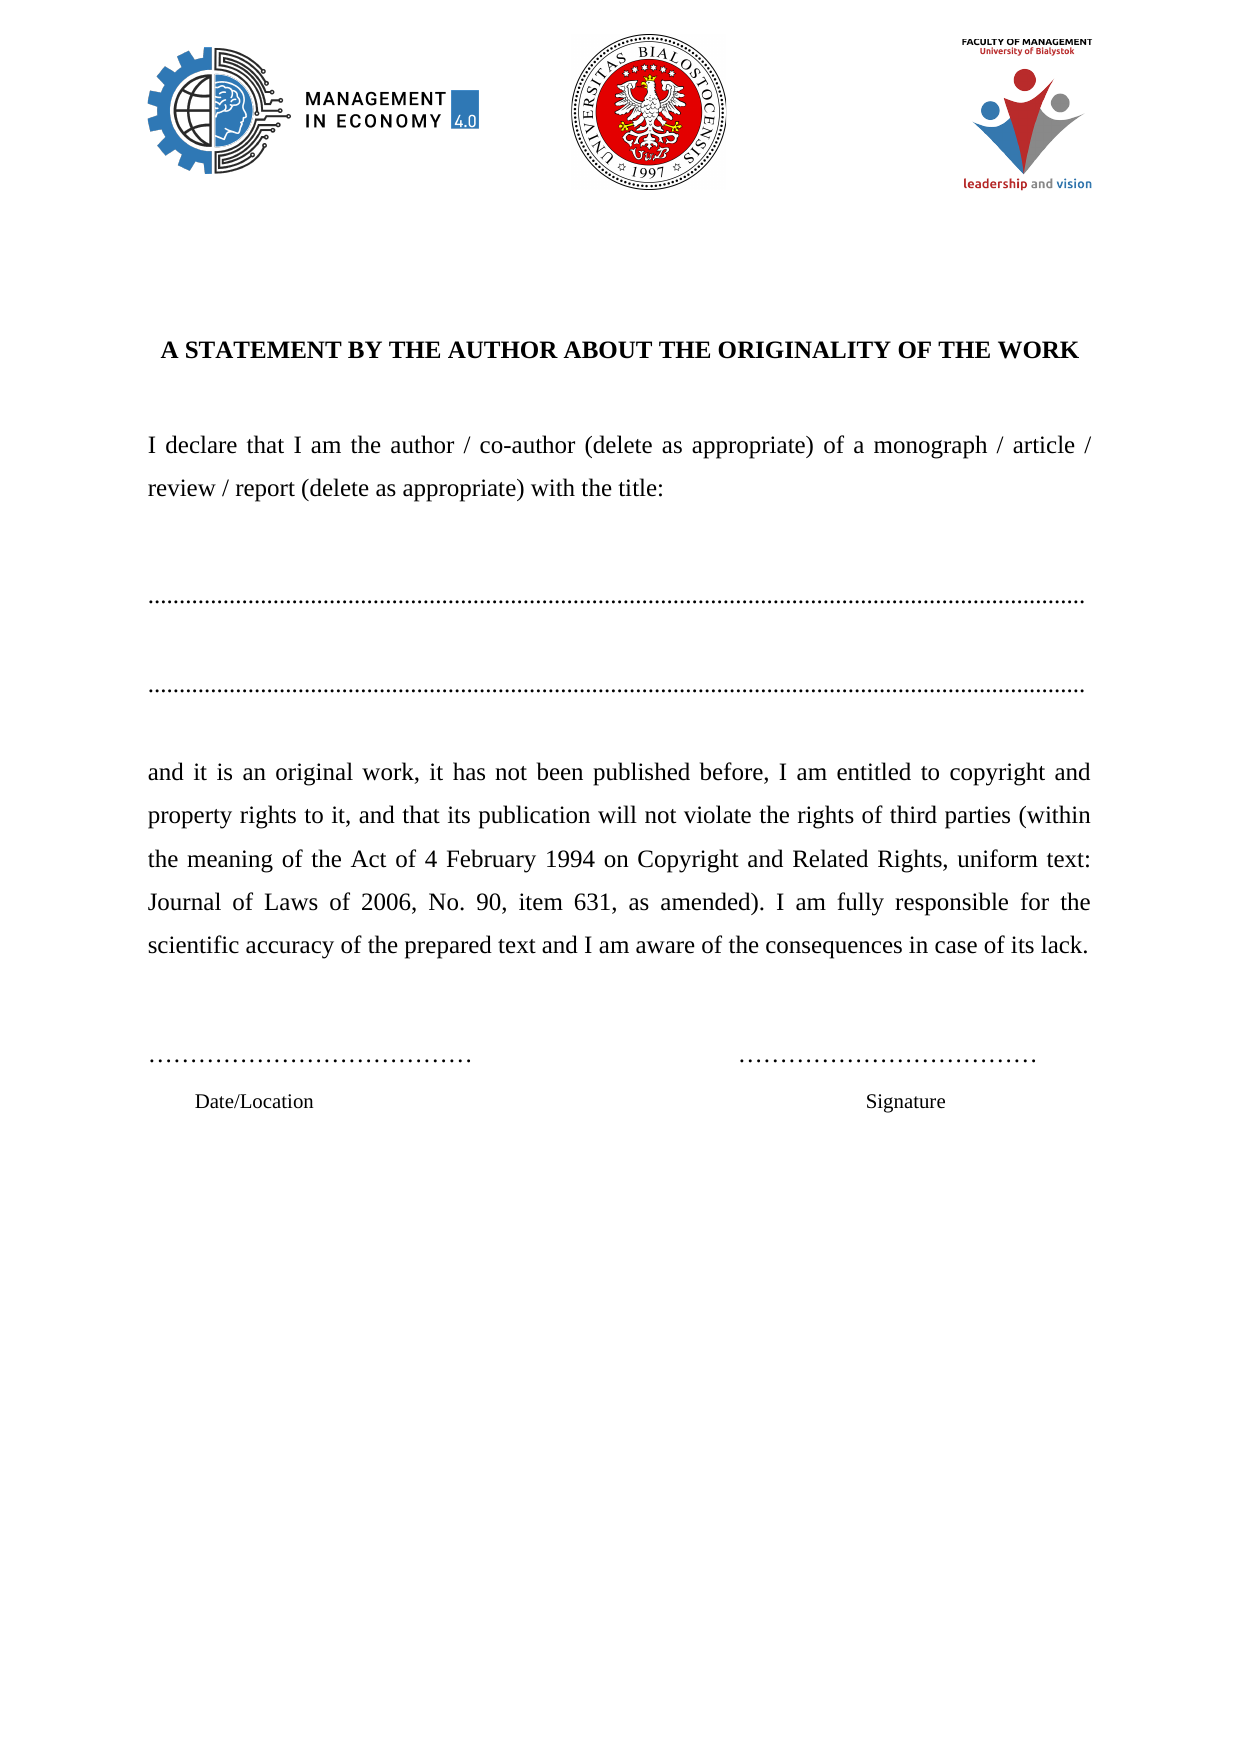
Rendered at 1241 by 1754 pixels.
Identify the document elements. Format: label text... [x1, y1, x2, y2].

text ...................................................................................................................................................... [148, 669, 1093, 698]
text ...................................................................................................................................................... [148, 580, 1093, 609]
picture [147, 47, 479, 174]
text Date/Location Signature [148, 1089, 1093, 1113]
text ………………………………… ……………………………… [148, 1039, 1093, 1068]
picture [571, 34, 727, 190]
text A STATEMENT BY THE AUTHOR ABOUT THE ORIGINALITY OF THE WORK [148, 335, 1093, 364]
picture [961, 39, 1093, 191]
text and it is an original work, it has not been published before, I am entitled to copyright and property rights to it, and that its publication will not violate the rights of third parties (within the meaning of the Act of 4 February 1994 on Copyright and Related Rights, uniform text: Journal of Laws of 2006, No. 90, item 631, as amended). I am fully responsible for the scientific accuracy of the prepared text and I am aware of the consequences in case of its lack. [148, 757, 1093, 959]
text I declare that I am the author / co-author (delete as appropriate) of a monograph / article / review / report (delete as appropriate) with the title: [148, 430, 1093, 502]
